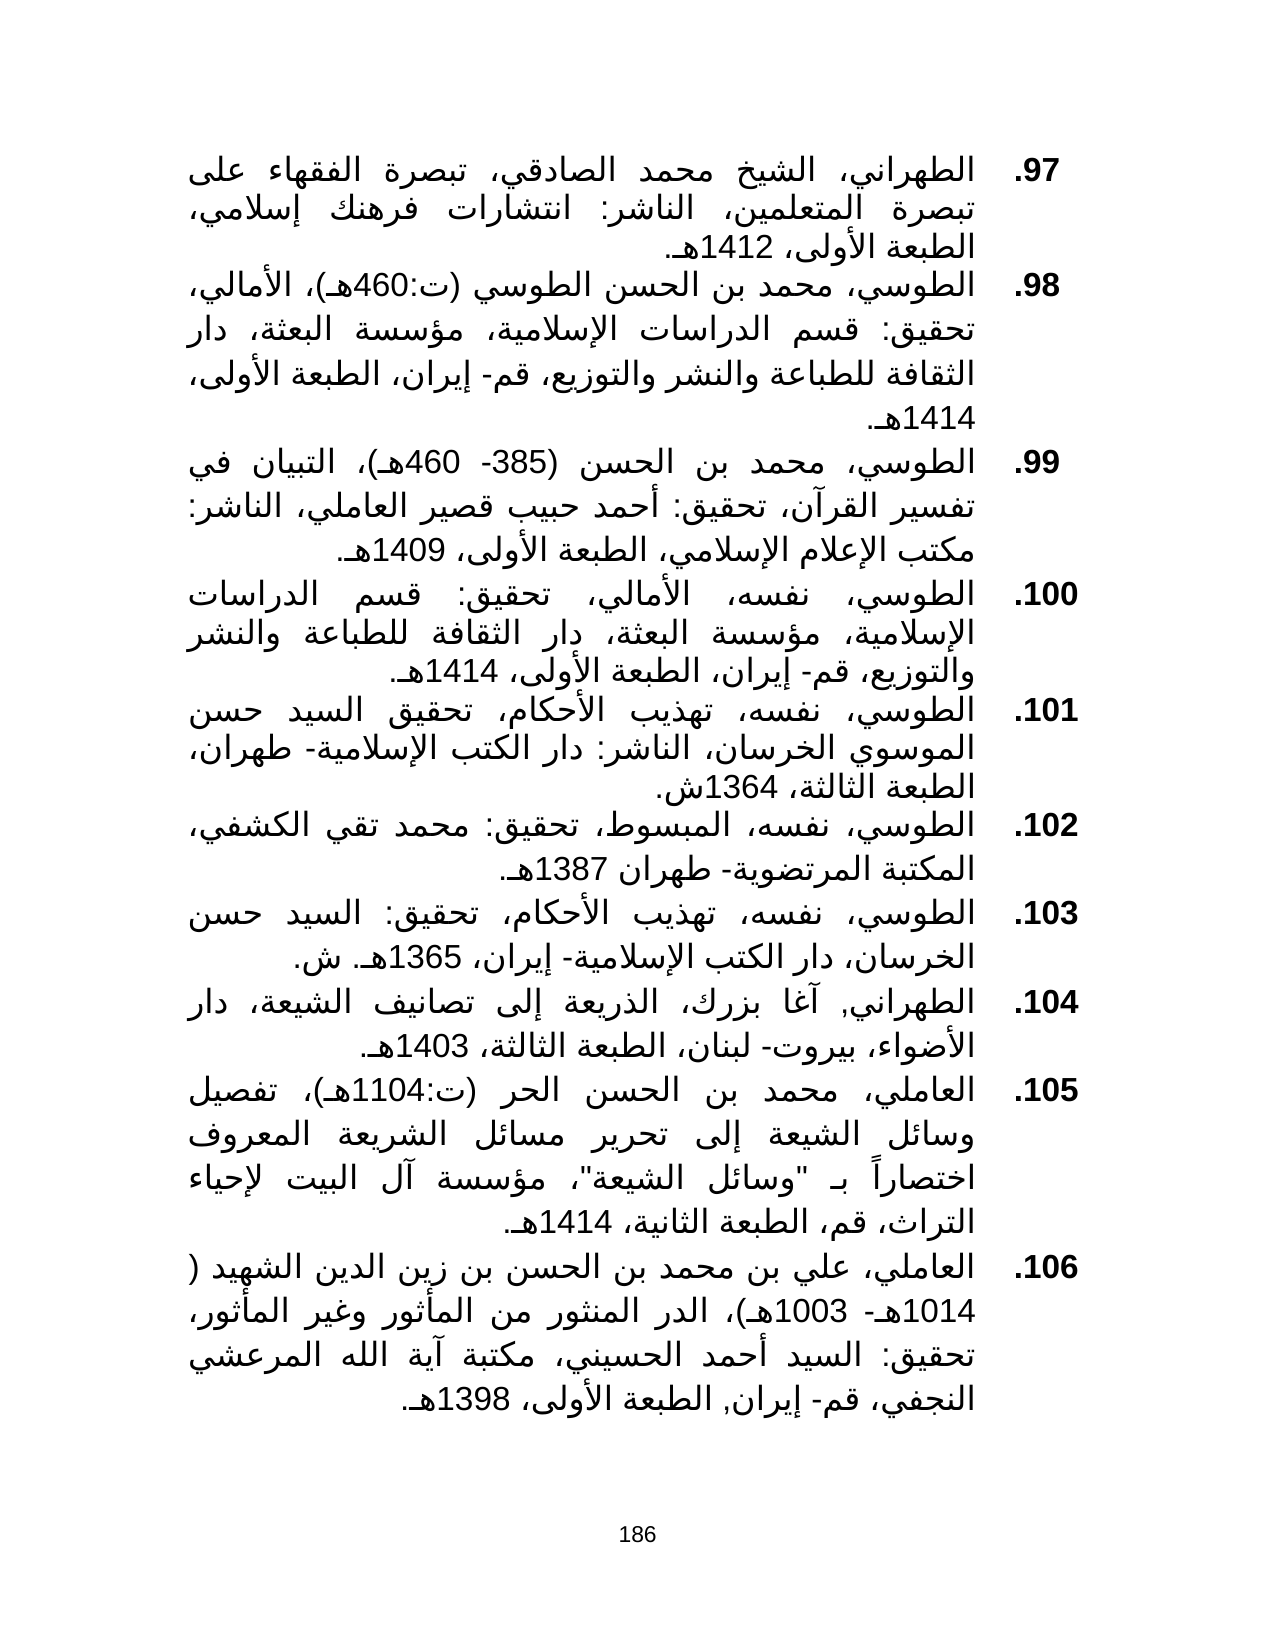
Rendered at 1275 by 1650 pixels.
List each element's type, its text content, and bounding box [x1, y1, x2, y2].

list الطوسي، نفسه، المبسوط، تحقيق: محمد تقي الكشفي، المكتبة المرتضوية- طهران 1387هـ. [187, 805, 1014, 888]
list الطوسي، محمد بن الحسن الطوسي (ت:460هـ)، الأمالي، تحقيق: قسم الدراسات الإسلامية، مؤسسة البعثة، دار الثقافة للطباعة والنشر والتوزيع، قم- إيران، الطبعة الأولى، 1414هـ. [187, 265, 1014, 436]
list الطوسي، محمد بن الحسن (385- 460هـ)، التبيان في تفسير القرآن، تحقيق: أحمد حبيب قصير العاملي، الناشر: مكتب الإعلام الإسلامي، الطبعة الأولى، 1409هـ. [187, 442, 1014, 569]
list الطهراني, آغا بزرك، الذريعة إلى تصانيف الشيعة، دار الأضواء، بيروت- لبنان، الطبعة الثالثة، 1403هـ. [187, 982, 1014, 1064]
list العاملي، محمد بن الحسن الحر (ت:1104هـ)، تفصيل وسائل الشيعة إلى تحرير مسائل الشريعة المعروف اختصاراً بـ "وسائل الشيعة"، مؤسسة آل البيت لإحياء التراث، قم، الطبعة الثانية، 1414هـ. [187, 1070, 1014, 1241]
list الطوسي، نفسه، تهذيب الأحكام، تحقيق السيد حسن الموسوي الخرسان، الناشر: دار الكتب الإسلامية- طهران، الطبعة الثالثة، 1364ش. [187, 690, 1014, 805]
list الطوسي، نفسه، الأمالي، تحقيق: قسم الدراسات الإسلامية، مؤسسة البعثة، دار الثقافة للطباعة والنشر والتوزيع، قم- إيران، الطبعة الأولى، 1414هـ. [187, 574, 1014, 690]
list الطهراني، الشيخ محمد الصادقي، تبصرة الفقهاء على تبصرة المتعلمين، الناشر: انتشارات فرهنك إسلامي، الطبعة الأولى، 1412هـ. [187, 150, 1014, 265]
list العاملي، علي بن محمد بن الحسن بن زين الدين الشهيد (1014هـ- 1003هـ)، الدر المنثور من المأثور وغير المأثور، تحقيق: السيد أحمد الحسيني، مكتبة آية الله المرعشي النجفي، قم- إيران, الطبعة الأولى، 1398هـ. [187, 1247, 1014, 1418]
list الطوسي، نفسه، تهذيب الأحكام، تحقيق: السيد حسن الخرسان، دار الكتب الإسلامية- إيران، 1365هـ. ش. [187, 893, 1014, 976]
